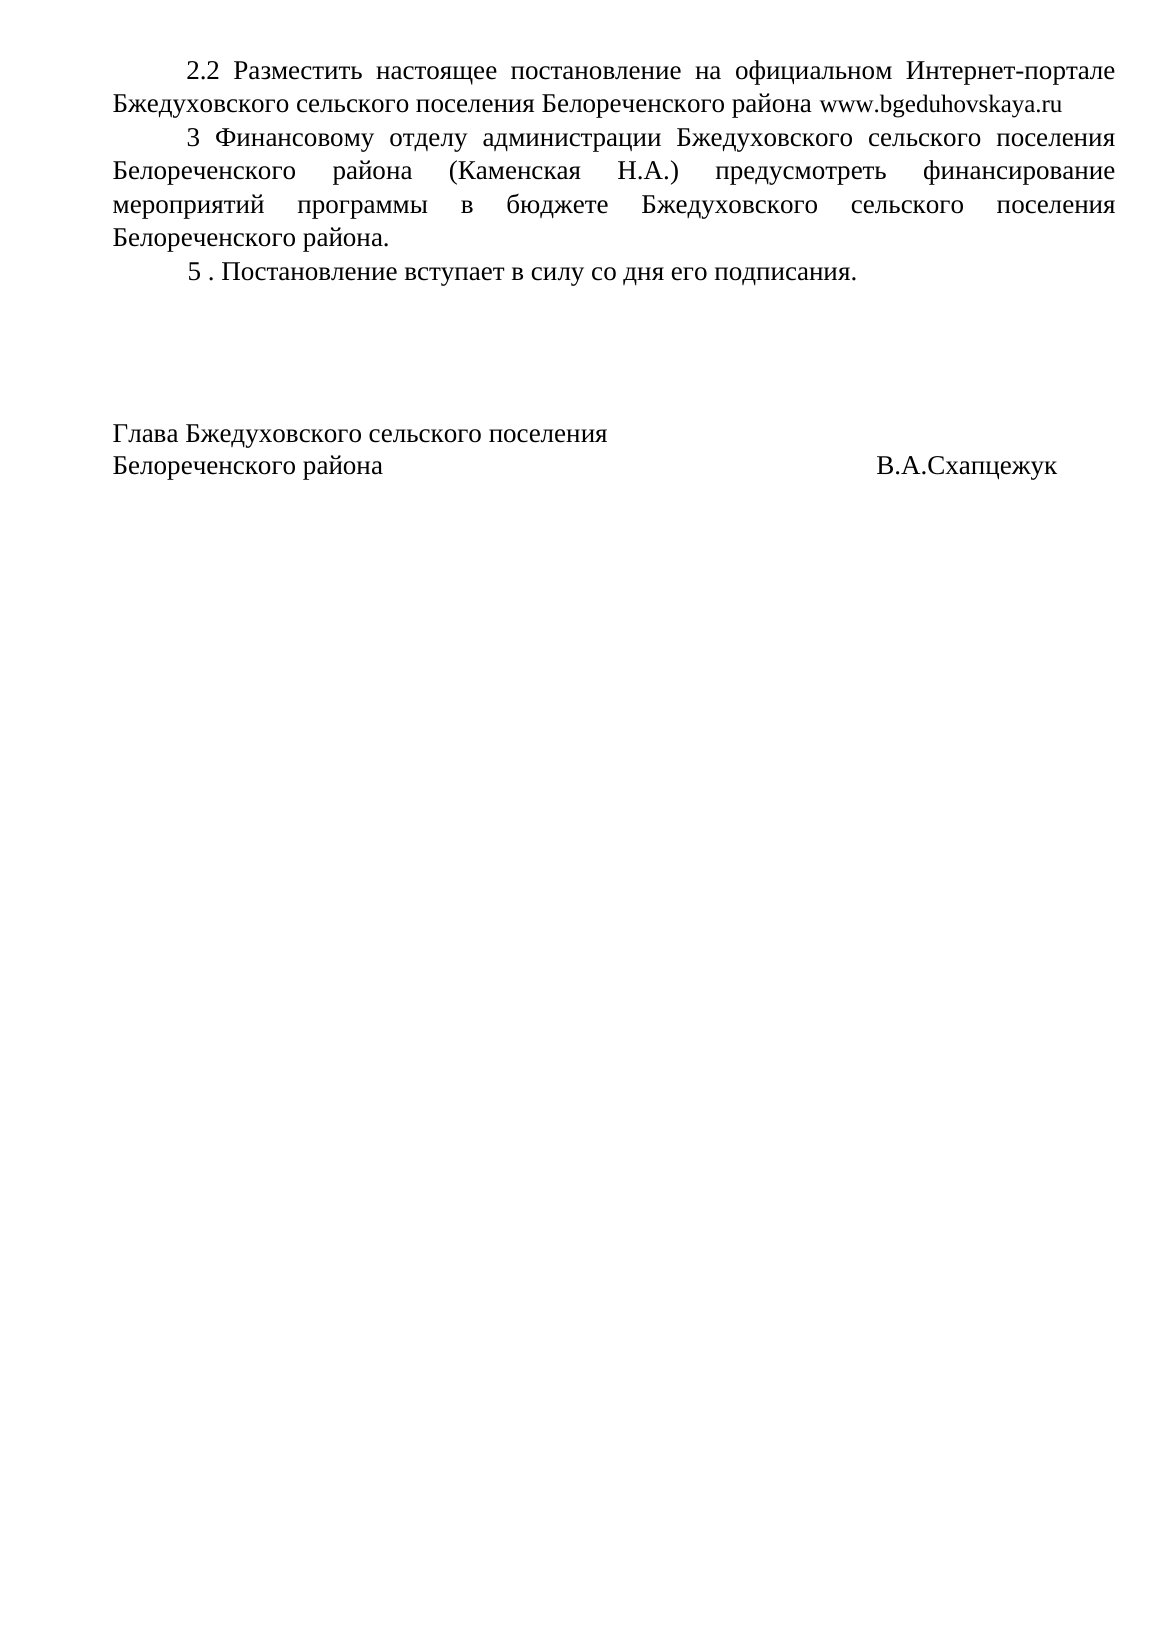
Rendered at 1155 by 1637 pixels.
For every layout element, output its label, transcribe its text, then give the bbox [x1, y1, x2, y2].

text Белореченского района В.А.Схапцежук [112, 449, 1117, 480]
text 2.2 Разместить настоящее постановление на официальном Интернет-портале Бжедуховского сельского поселения Белореченского района www.bgeduhovskaya.ru [112, 52, 1117, 119]
text Глава Бжедуховского сельского поселения [112, 416, 1117, 449]
text 3 Финансовому отделу администрации Бжедуховского сельского поселения Белореченского района (Каменская Н.А.) предусмотреть финансирование мероприятий программы в бюджете Бжедуховского сельского поселения Белореченского района. [112, 119, 1117, 254]
text 5 . Постановление вступает в силу со дня его подписания. [187, 254, 1117, 287]
